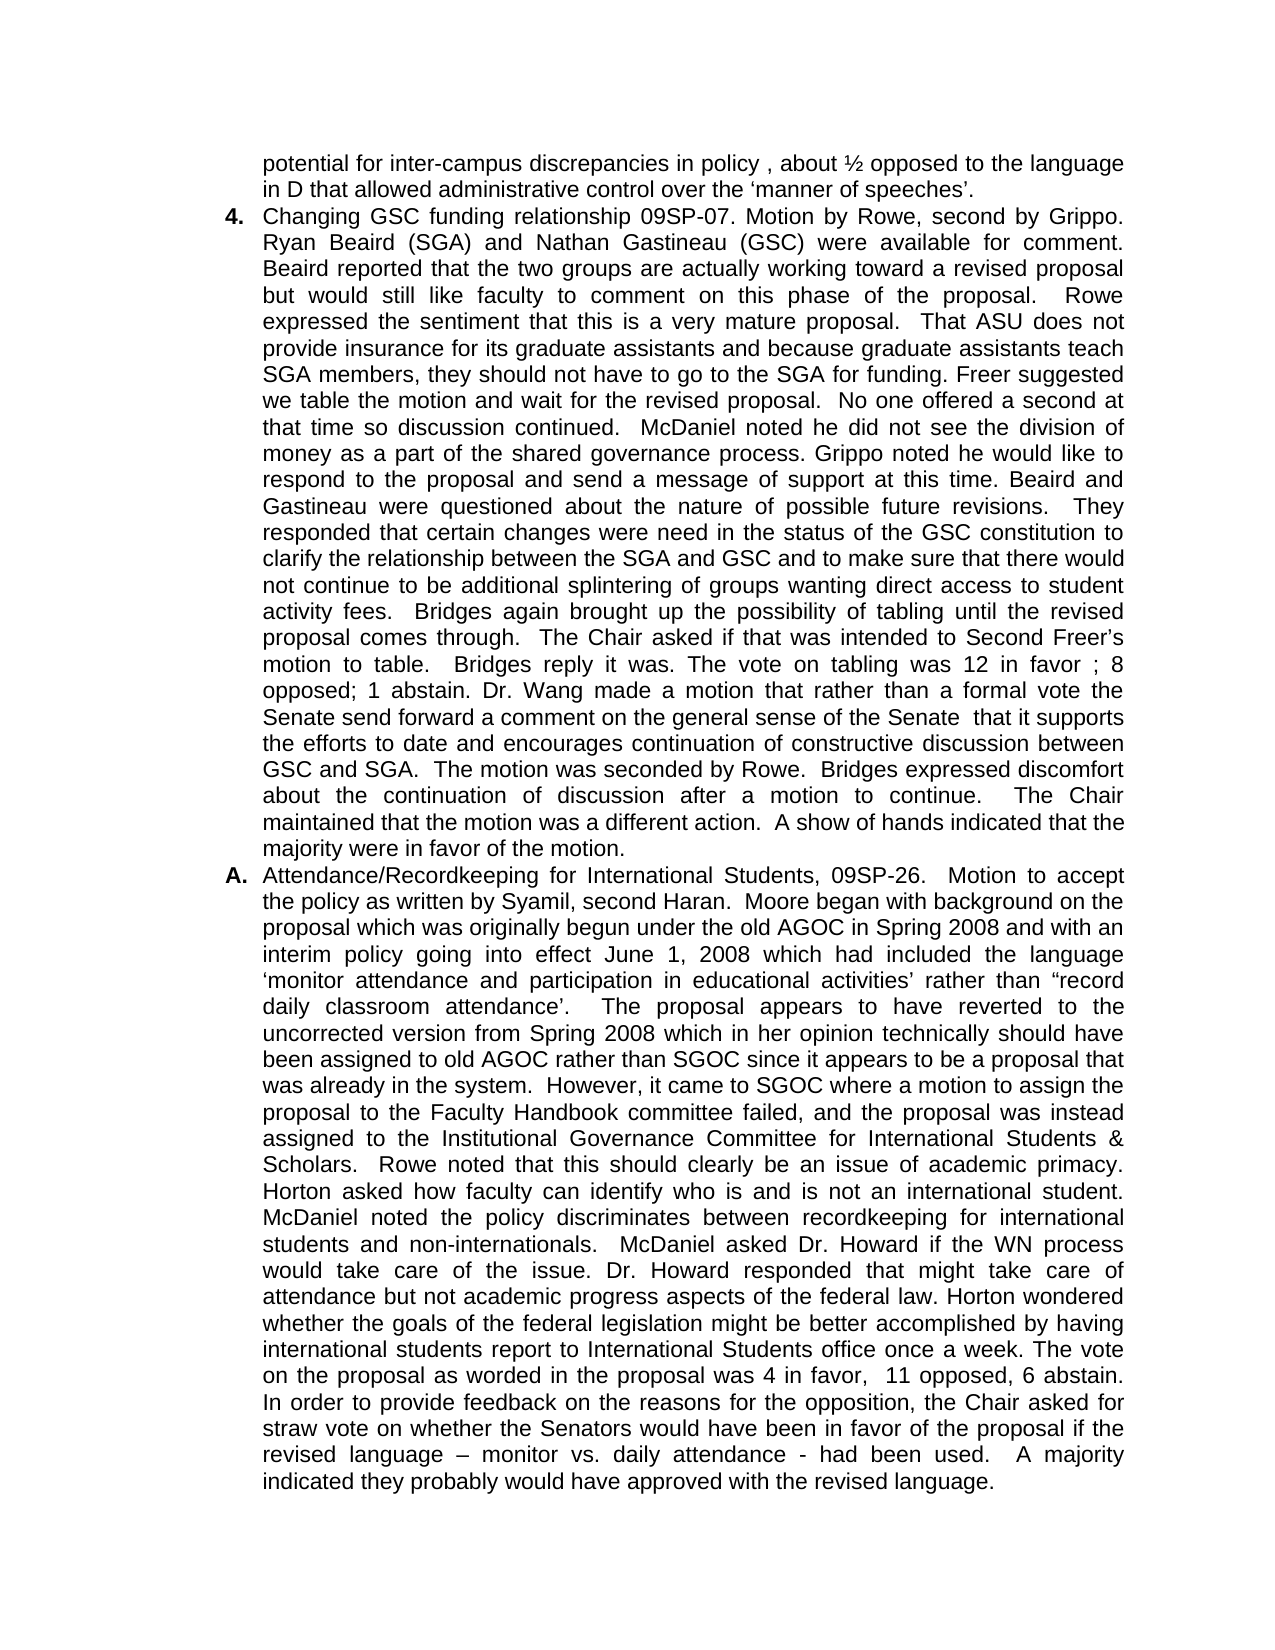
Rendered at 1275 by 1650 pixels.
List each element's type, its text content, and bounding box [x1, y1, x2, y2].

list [225, 150, 1125, 203]
list Attendance/Recordkeeping for International Students, 09SP-26. Motion to accept the policy as written by Syamil, second Haran. Moore began with background on the proposal which was originally begun under the old AGOC in Spring 2008 and with an interim policy going into effect June 1, 2008 which had included the language ‘monitor attendance and participation in educational activities’ rather than “record daily classroom attendance’. The proposal appears to have reverted to the uncorrected version from Spring 2008 which in her opinion technically should have been assigned to old AGOC rather than SGOC since it appears to be a proposal that was already in the system. However, it came to SGOC where a motion to assign the proposal to the Faculty Handbook committee failed, and the proposal was instead assigned to the Institutional Governance Committee for International Students & Scholars. Rowe noted that this should clearly be an issue of academic primacy. Horton asked how faculty can identify who is and is not an international student. McDaniel noted the policy discriminates between recordkeeping for international students and non-internationals. McDaniel asked Dr. Howard if the WN process would take care of the issue. Dr. Howard responded that might take care of attendance but not academic progress aspects of the federal law. Horton wondered whether the goals of the federal legislation might be better accomplished by having international students report to International Students office once a week. The vote on the proposal as worded in the proposal was 4 in favor, 11 opposed, 6 abstain. In order to provide feedback on the reasons for the opposition, the Chair asked for straw vote on whether the Senators would have been in favor of the proposal if the revised language – monitor vs. daily attendance - had been used. A majority indicated they probably would have approved with the revised language. [225, 862, 1125, 1494]
list Changing GSC funding relationship 09SP-07. Motion by Rowe, second by Grippo. Ryan Beaird (SGA) and Nathan Gastineau (GSC) were available for comment. Beaird reported that the two groups are actually working toward a revised proposal but would still like faculty to comment on this phase of the proposal. Rowe expressed the sentiment that this is a very mature proposal. That ASU does not provide insurance for its graduate assistants and because graduate assistants teach SGA members, they should not have to go to the SGA for funding. Freer suggested we table the motion and wait for the revised proposal. No one offered a second at that time so discussion continued. McDaniel noted he did not see the division of money as a part of the shared governance process. Grippo noted he would like to respond to the proposal and send a message of support at this time. Beaird and Gastineau were questioned about the nature of possible future revisions. They responded that certain changes were need in the status of the GSC constitution to clarify the relationship between the SGA and GSC and to make sure that there would not continue to be additional splintering of groups wanting direct access to student activity fees. Bridges again brought up the possibility of tabling until the revised proposal comes through. The Chair asked if that was intended to Second Freer’s motion to table. Bridges reply it was. The vote on tabling was 12 in favor ; 8 opposed; 1 abstain. Dr. Wang made a motion that rather than a formal vote the Senate send forward a comment on the general sense of the Senate that it supports the efforts to date and encourages continuation of constructive discussion between GSC and SGA. The motion was seconded by Rowe. Bridges expressed discomfort about the continuation of discussion after a motion to continue. The Chair maintained that the motion was a different action. A show of hands indicated that the majority were in favor of the motion. [225, 203, 1125, 862]
